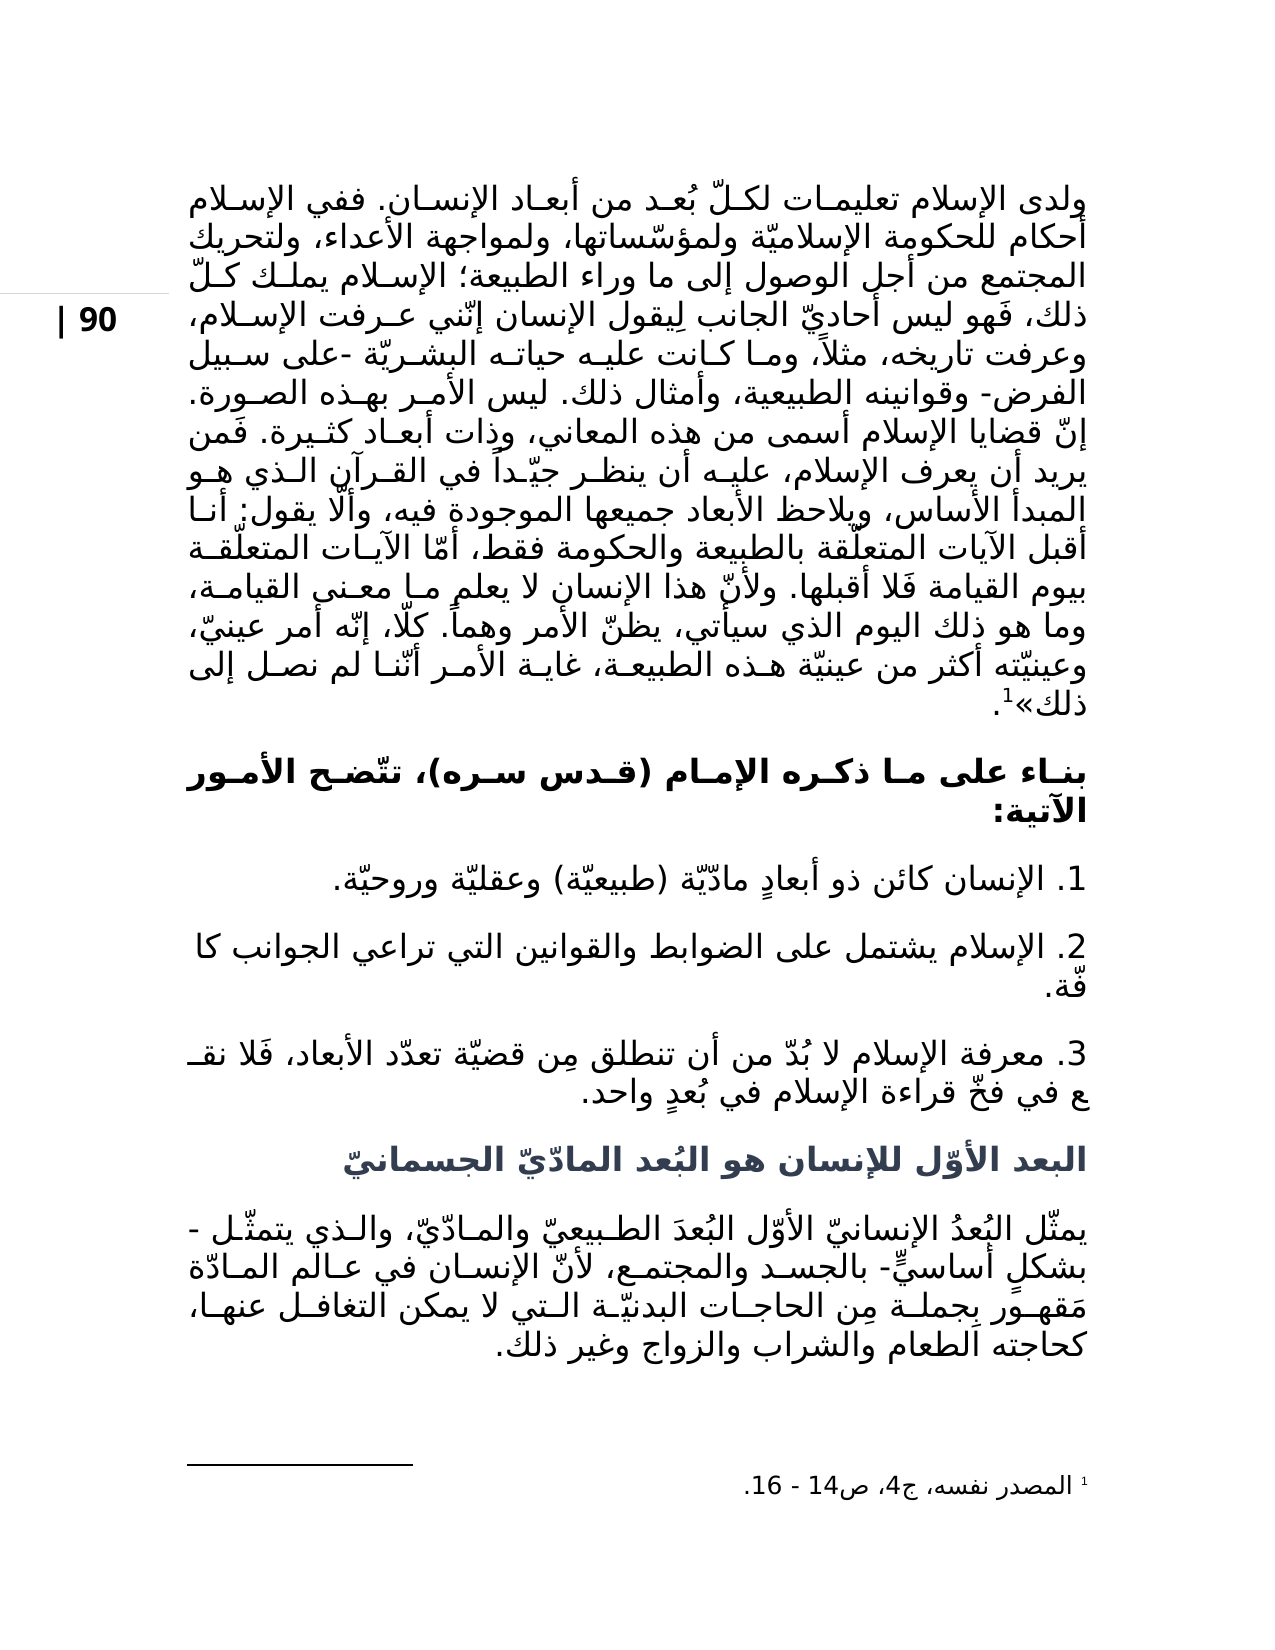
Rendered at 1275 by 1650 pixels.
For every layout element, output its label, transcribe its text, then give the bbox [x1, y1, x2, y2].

text يمثّل البُعدُ الإنسانيّ الأوّل البُعدَ الطبيعيّ والمادّيّ، والذي يتمثّل -بشكلٍ أساسيٍّ- بالجسد والمجتمع، لأنّ الإنسان في عالم المادّة مَقهور بِجملة مِن الحاجات البدنيّة التي لا يمكن التغافل عنها، كحاجته الطعام والشراب والزواج وغير ذلك. [187, 1209, 1087, 1364]
text بناء على ما ذكره الإمام (قدس سره)، تتّضح الأمور الآتية: [187, 752, 1087, 830]
text البعد الأوّل للإنسان هو البُعد المادّيّ الجسمانيّ [187, 1141, 1087, 1180]
text ولدى الإسلام تعليمات لكلّ بُعد من أبعاد الإنسان. ففي الإسلام أحكام للحكومة الإسلاميّة ولمؤسّساتها، ولمواجهة الأعداء، ولتحريك المجتمع من أجل الوصول إلى ما وراء الطبيعة؛ الإسلام يملك كلّ ذلك، فَهو ليس أحاديّ الجانب لِيقول الإنسان إنّني عرفت الإسلام، وعرفت تاريخه، مثلاً، وما كانت عليه حياته البشريّة -على سبيل الفرض- وقوانينه الطبيعية، وأمثال ذلك. ليس الأمر بهذه الصورة. إنّ قضايا الإسلام أسمى من هذه المعاني، وذات أبعاد كثيرة. فَمن يريد أن يعرف الإسلام، عليه أن ينظر جيّداً في القرآن الذي هو المبدأ الأساس، ويلاحظ الأبعاد جميعها الموجودة فيه، وألّا يقول: أنا أقبل الآيات المتعلّقة بالطبيعة والحكومة فقط، أمّا الآيات المتعلّقة بيوم القيامة فَلا أقبلها. ولأنّ هذا الإنسان لا يعلم ما معنى القيامة، وما هو ذلك اليوم الذي سيأتي، يظنّ الأمر وهماً. كلّا، إنّه أمر عينيّ، وعينيّته أكثر من عينيّة هذه الطبيعة، غاية الأمر أنّنا لم نصل إلى ذلك». [187, 179, 1087, 723]
text 1. الإنسان كائن ذو أبعادٍ مادّيّة (طبيعيّة) وعقليّة وروحيّة. [187, 859, 1087, 898]
text 2. الإسلام يشتمل على الضوابط والقوانين التي تراعي الجوانب كافّة. [187, 927, 1087, 1005]
text 3. معرفة الإسلام لا بُدّ من أن تنطلق مِن قضيّة تعدّد الأبعاد، فَلا نقع في فخّ قراءة الإسلام في بُعدٍ واحد. [187, 1034, 1087, 1112]
